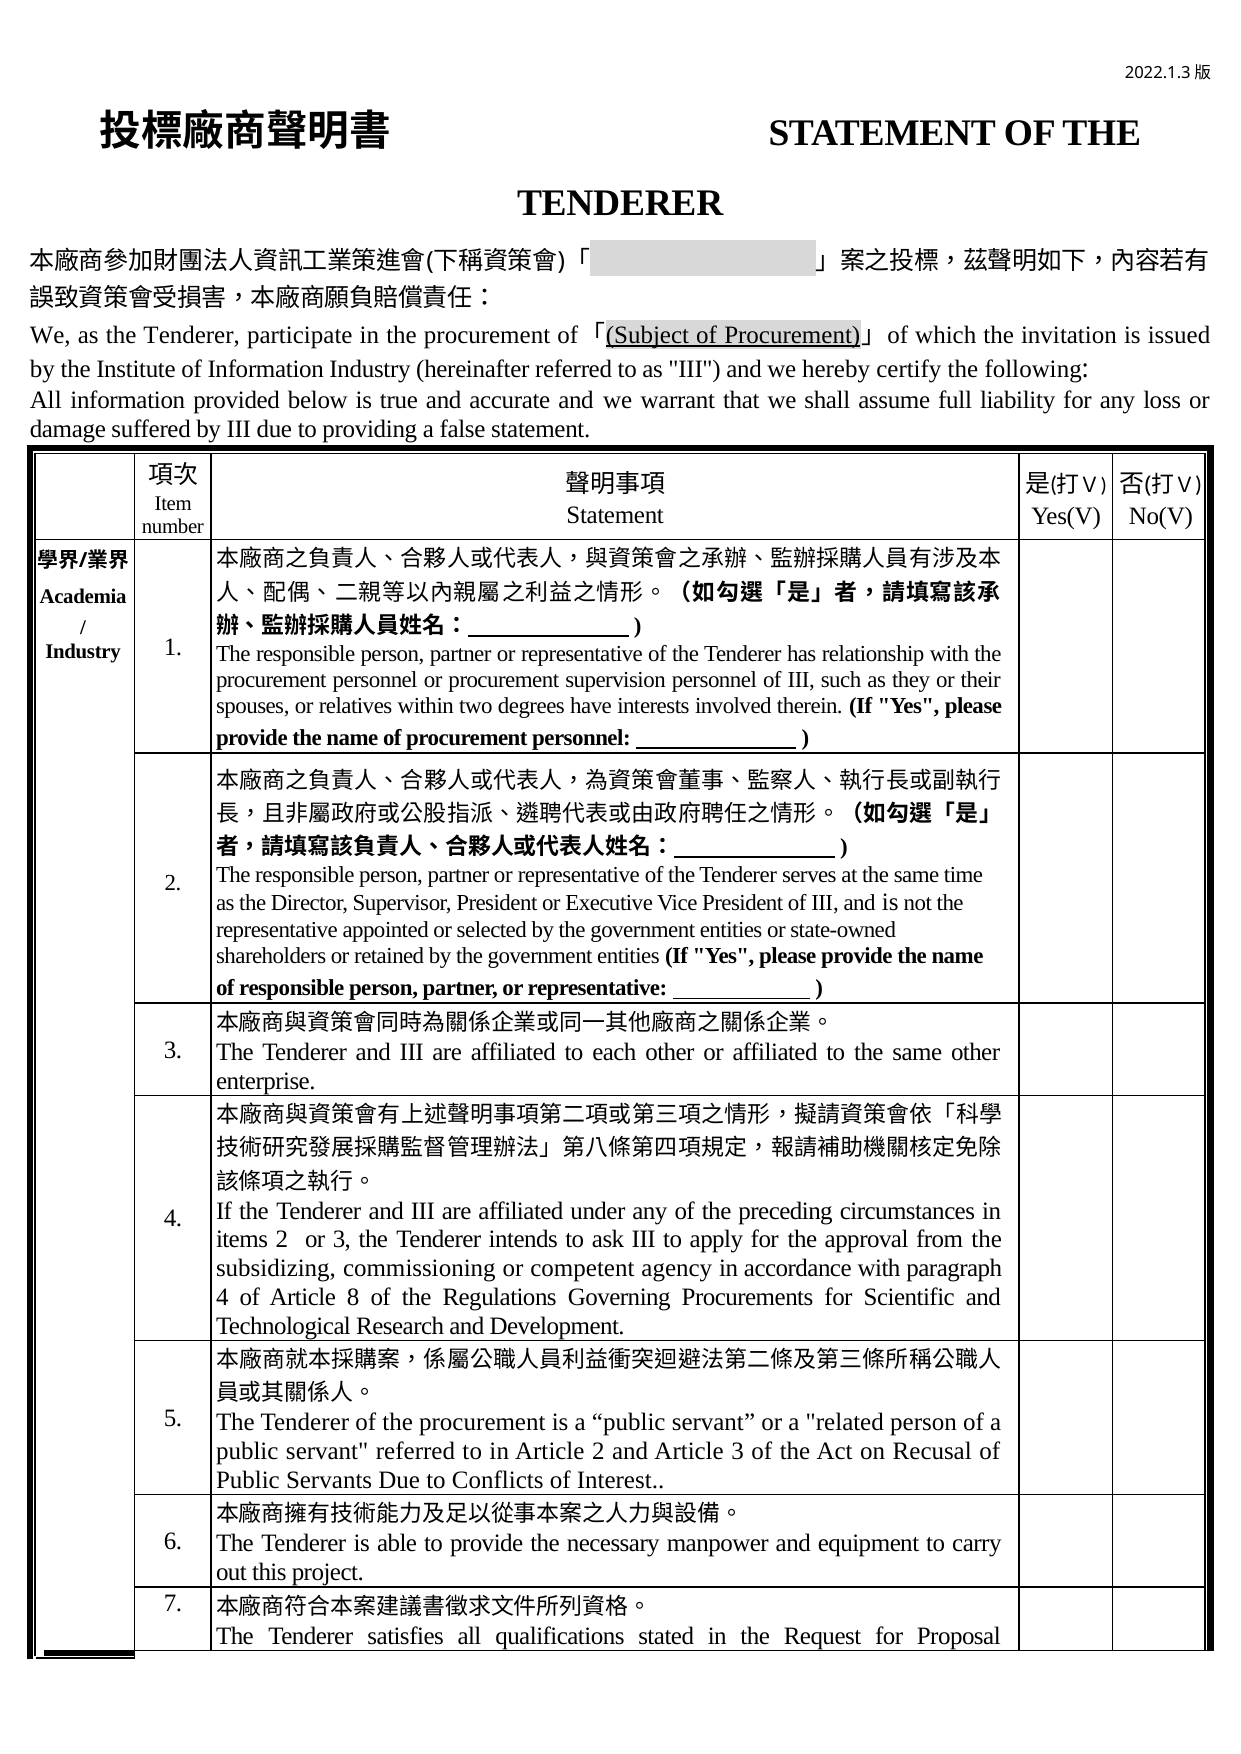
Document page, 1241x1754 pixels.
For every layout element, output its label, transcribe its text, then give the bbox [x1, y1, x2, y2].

table_cell [1113, 1096, 1204, 1339]
table_cell [1020, 540, 1112, 752]
table_cell 本廠商就本採購案，係屬公職人員利益衝突迴避法第二條及第三條所稱公職人員或其關係人。 The Tenderer of the procurement is a “public servant” or a "related person of a public servant" referred to in Article 2 and Article 3 of the Act on Recusal of Public Servants Due to Conflicts of Interest.. [212, 1341, 1018, 1494]
table_cell 本廠商擁有技術能力及足以從事本案之人力與設備。 The Tenderer is able to provide the necessary manpower and equipment to carry out this project. [212, 1495, 1018, 1586]
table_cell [212, 1588, 1018, 1649]
table_cell [1113, 1588, 1204, 1649]
table_cell [1113, 540, 1204, 752]
table_header 聲明事項 Statement [212, 454, 1018, 538]
table_cell [1020, 754, 1112, 1002]
table_cell 學界/業界Academia / Industry [36, 540, 134, 1649]
table_cell 本廠商與資策會同時為關係企業或同一其他廠商之關係企業。 The Tenderer and III are affiliated to each other or affiliated to the same other enterprise. [212, 1004, 1018, 1094]
table_cell [1113, 1004, 1204, 1094]
table_cell [1020, 1096, 1112, 1339]
table_cell [1113, 754, 1204, 1002]
table_cell 1. [135, 540, 210, 752]
text All information provided below is true and accurate and we warrant that we shall assume full liability for any loss or damage suffered by III due to providing a false statement. [29, 385, 1211, 442]
table_cell 2. [135, 754, 210, 1002]
table_cell 7. [135, 1588, 210, 1649]
table_cell 本廠商之負責人、合夥人或代表人，與資策會之承辦、監辦採購人員有涉及本人、配偶、二親等以內親屬之利益之情形。（如勾選「是」者，請填寫該承辦、監辦採購人員姓名： ) The responsible person, partner or representative of the Tenderer has relationship with the procurement personnel or procurement supervision personnel of III, such as they or their spouses, or relatives within two degrees have interests involved therein. (If "Yes", please provide the name of procurement personnel: ) [212, 540, 1018, 752]
table_cell [1020, 1588, 1112, 1649]
table_cell 6. [135, 1495, 210, 1586]
text We, as the Tenderer, participate in the procurement of「(Subject of Procurement)」of which the invitation is issued by the Institute of Information Industry (hereinafter referred to as "III") and we hereby certify the following: [29, 314, 1211, 385]
table_cell 4. [135, 1096, 210, 1339]
text 投標廠商聲明書 Statement oF THE Tenderer [29, 89, 1211, 239]
table_cell 本廠商之負責人、合夥人或代表人，為資策會董事、監察人、執行長或副執行長，且非屬政府或公股指派、遴聘代表或由政府聘任之情形。（如勾選「是」者，請填寫該負責人、合夥人或代表人姓名： ) The responsible person, partner or representative of the Tenderer serves at the same time as the Director, Supervisor, President or Executive Vice President of III, and is not the representative appointed or selected by the government entities or state-owned shareholders or retained by the government entities (If "Yes", please provide the name of responsible person, partner, or representative: ) [212, 754, 1018, 1002]
table_header 是(打Ｖ) Yes(V) [1020, 454, 1112, 538]
table_cell 3. [135, 1004, 210, 1094]
table_cell 本廠商與資策會有上述聲明事項第二項或第三項之情形，擬請資策會依「科學技術研究發展採購監督管理辦法」第八條第四項規定，報請補助機關核定免除該條項之執行。 If the Tenderer and III are affiliated under any of the preceding circumstances in items 2 or 3, the Tenderer intends to ask III to apply for the approval from the subsidizing, commissioning or competent agency in accordance with paragraph 4 of Article 8 of the Regulations Governing Procurements for Scientific and Technological Research and Development. [212, 1096, 1018, 1339]
table_header [36, 454, 134, 538]
table_cell [1113, 1495, 1204, 1586]
table_cell [1113, 1341, 1204, 1494]
table_cell [1020, 1495, 1112, 1586]
table_cell 5. [135, 1341, 210, 1494]
text 本廠商參加財團法人資訊工業策進會(下稱資策會)「 」案之投標，茲聲明如下，內容若有誤致資策會受損害，本廠商願負賠償責任： [29, 239, 1211, 314]
table_header 項次Item number [135, 454, 210, 538]
table_header 否(打Ｖ) No(V) [1113, 454, 1204, 538]
table_cell [1020, 1341, 1112, 1494]
table_cell [1020, 1004, 1112, 1094]
